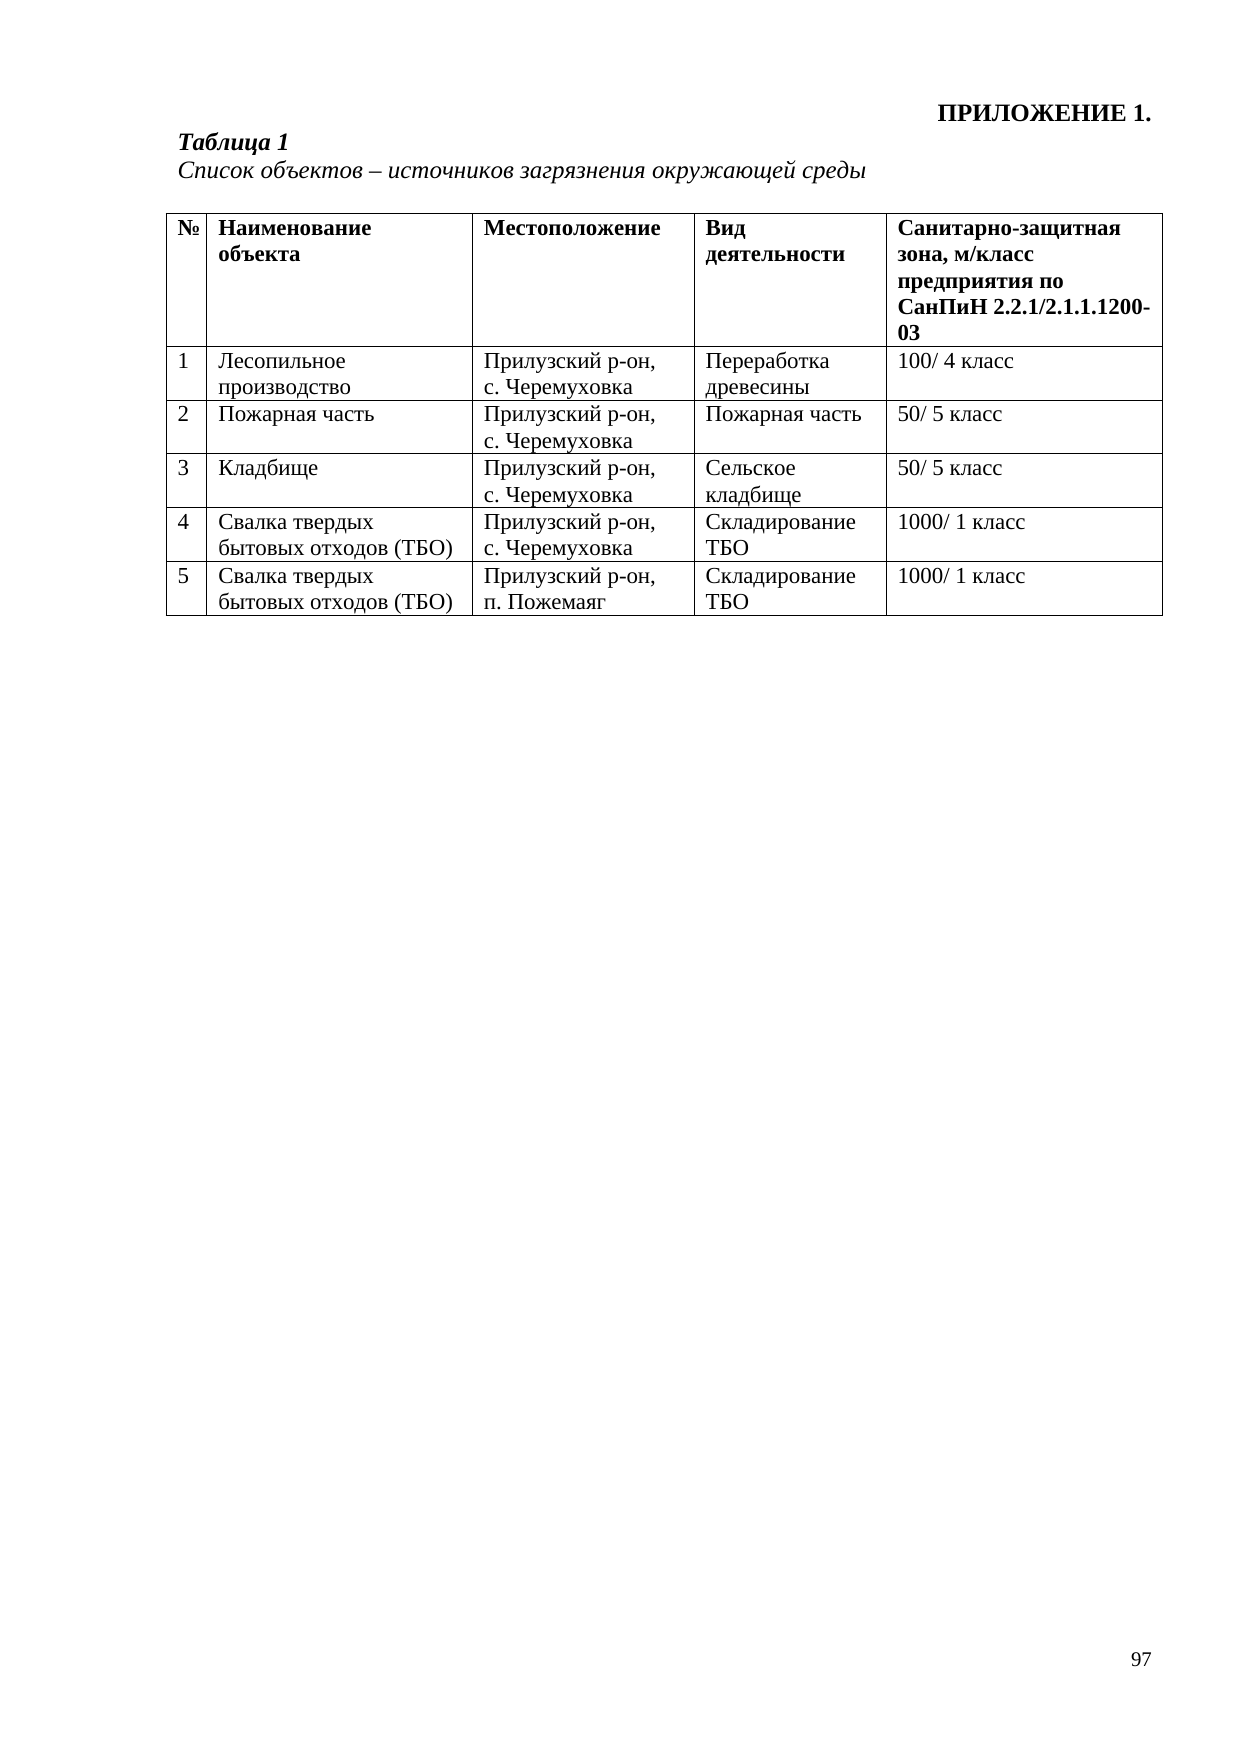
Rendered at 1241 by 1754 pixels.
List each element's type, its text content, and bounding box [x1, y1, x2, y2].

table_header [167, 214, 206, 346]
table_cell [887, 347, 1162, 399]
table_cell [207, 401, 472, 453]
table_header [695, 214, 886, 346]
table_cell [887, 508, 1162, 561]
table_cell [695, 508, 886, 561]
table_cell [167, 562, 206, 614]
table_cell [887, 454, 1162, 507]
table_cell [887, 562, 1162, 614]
text Таблица 1 [177, 127, 1157, 155]
text ПРИЛОЖЕНИЕ 1. [177, 98, 1152, 127]
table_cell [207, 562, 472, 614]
text Список объектов – источников загрязнения окружающей среды [177, 155, 1157, 184]
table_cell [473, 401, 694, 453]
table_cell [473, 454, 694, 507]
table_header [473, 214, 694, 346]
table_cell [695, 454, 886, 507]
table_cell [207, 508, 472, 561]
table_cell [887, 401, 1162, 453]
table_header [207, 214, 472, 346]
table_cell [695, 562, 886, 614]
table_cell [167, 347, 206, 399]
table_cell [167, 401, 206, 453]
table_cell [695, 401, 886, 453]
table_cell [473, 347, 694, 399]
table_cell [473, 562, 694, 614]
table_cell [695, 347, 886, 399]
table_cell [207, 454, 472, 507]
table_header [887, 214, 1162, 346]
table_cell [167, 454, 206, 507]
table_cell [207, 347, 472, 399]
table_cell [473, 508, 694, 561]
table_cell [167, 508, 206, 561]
